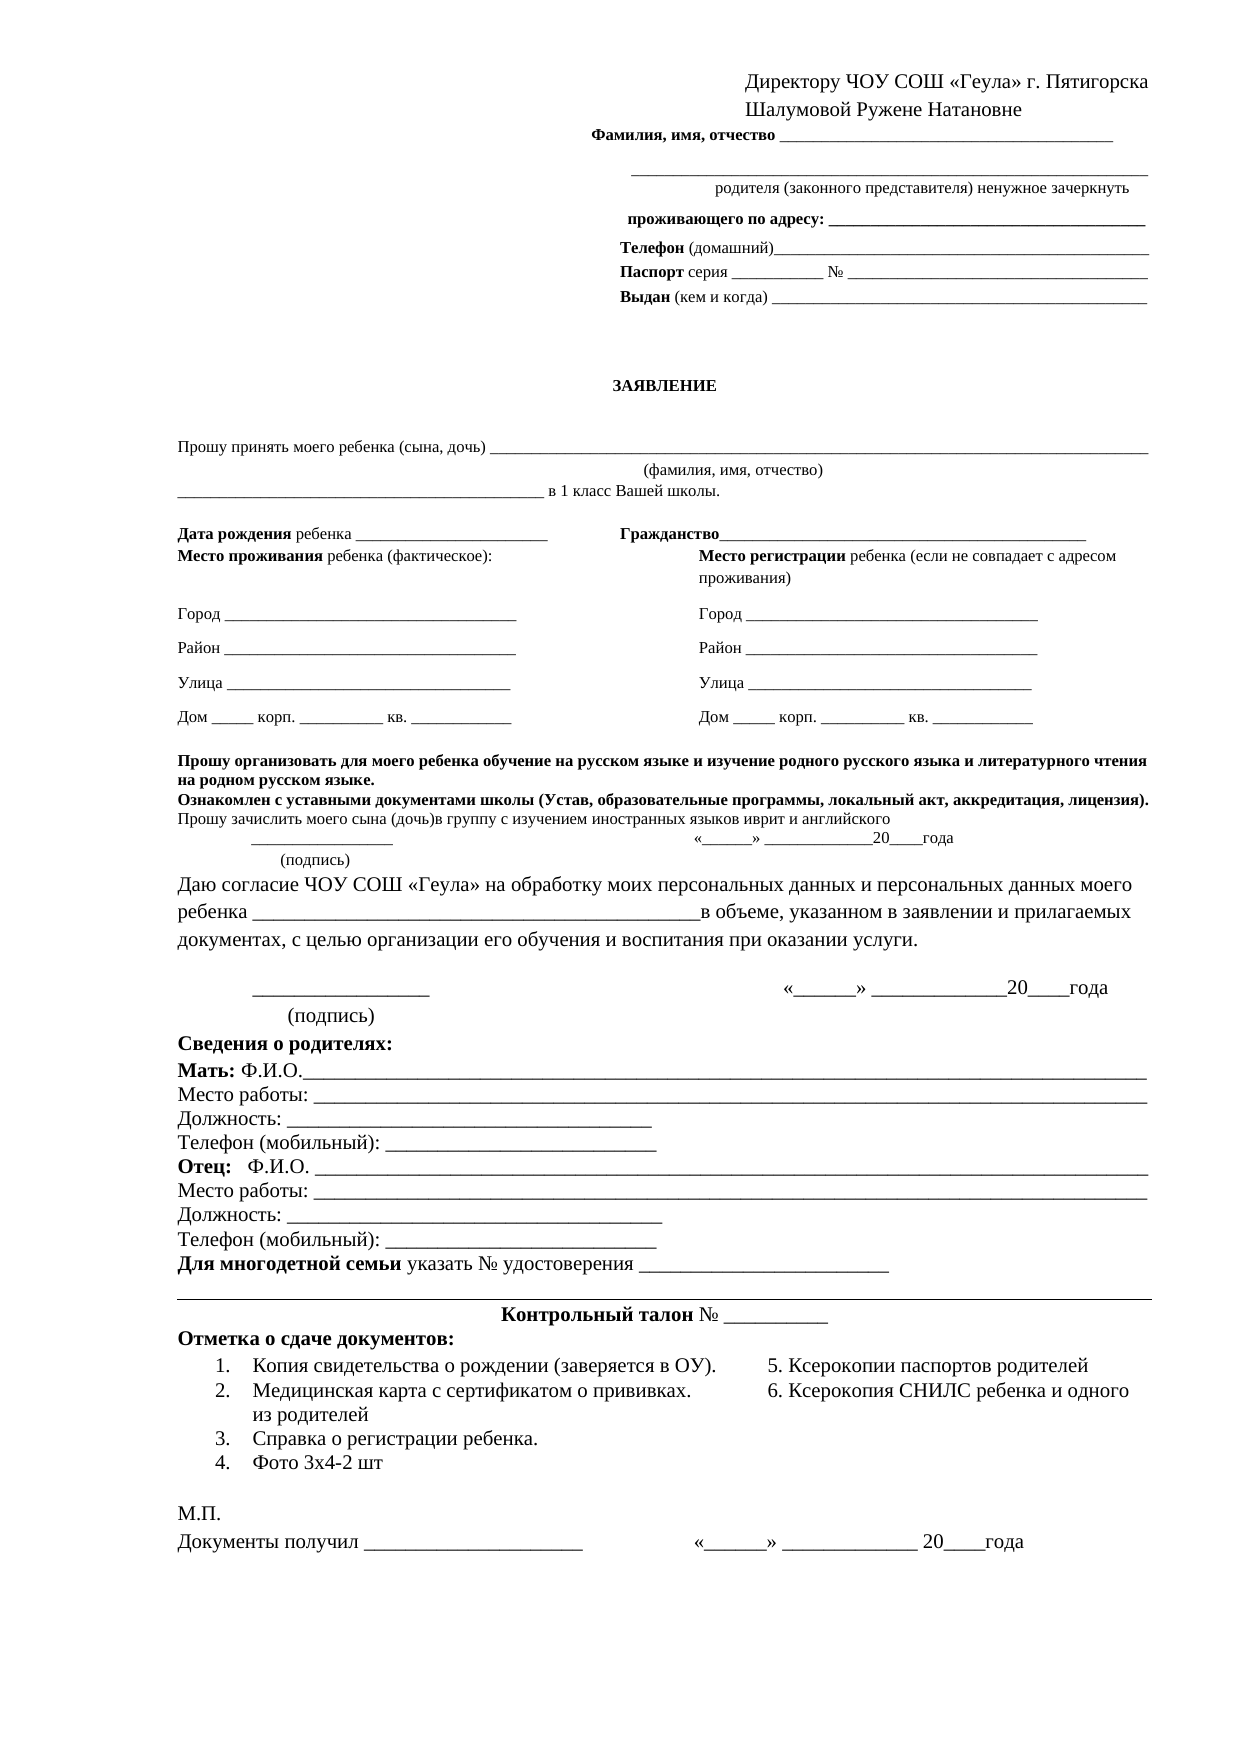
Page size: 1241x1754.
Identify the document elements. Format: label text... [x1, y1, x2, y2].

text Место работы: ________________________________________________________________________________ [177, 1082, 1152, 1106]
text Прошу организовать для моего ребенка обучение на русском языке и изучение родного русского языка и литературного чтения на родном русском языке. [177, 751, 1152, 789]
text Должность: ____________________________________ [177, 1202, 1152, 1226]
text Для многодетной семьи указать № удостоверения ________________________ [177, 1251, 1152, 1274]
text проживающего по адресу: ______________________________________ [627, 209, 1152, 228]
text Должность: ___________________________________ [177, 1106, 1152, 1130]
text _________________ «______» _____________20____года [177, 828, 1152, 847]
text Отметка о сдаче документов: [177, 1326, 1152, 1350]
text Телефон (мобильный): __________________________ [177, 1130, 1152, 1154]
list Справка о регистрации ребенка. [215, 1426, 1152, 1450]
text Телефон (домашний)_____________________________________________ Паспорт серия ___________ № ____________________________________ [177, 237, 1152, 281]
text Документы получил _____________________ «______» _____________ 20____года [177, 1529, 1152, 1553]
table_header Место проживания ребенка (фактическое): [166, 546, 687, 591]
list Медицинская карта с сертификатом о прививках. 6. Ксерокопия СНИЛС ребенка и одного из родителей [215, 1377, 1152, 1426]
text (подпись) [177, 849, 1152, 869]
text ______________________________________________________________ [627, 159, 1152, 178]
text Контрольный талон № __________ [177, 1300, 1152, 1326]
text Прошу принять моего ребенка (сына, дочь) _______________________________________________________________________________ [177, 437, 1152, 456]
text Директору ЧОУ СОШ «Геула» г. Пятигорска [177, 69, 1152, 93]
text Выдан (кем и когда) _____________________________________________ [177, 287, 1152, 331]
text ____________________________________________ в 1 класс Вашей школы. [177, 481, 1152, 500]
text Место работы: ________________________________________________________________________________ [177, 1178, 1152, 1202]
text Дата рождения ребенка _______________________ Гражданство____________________________________________ [177, 524, 1152, 543]
text Сведения о родителях: [177, 1030, 1152, 1054]
text Шалумовой Ружене Натановне [177, 97, 1152, 121]
text Телефон (мобильный): __________________________ [177, 1226, 1152, 1251]
text родителя (законного представителя) ненужное зачеркнуть [627, 181, 1152, 196]
table_cell Город ___________________________________ Район ___________________________________ Улица __________________________________ Дом _____ корп. __________ кв. ____________ [166, 591, 687, 751]
text Ознакомлен с уставными документами школы (Устав, образовательные программы, локальный акт, аккредитация, лицензия). Прошу зачислить моего сына (дочь)в группу с изучением иностранных языков иврит и английского [177, 789, 1152, 828]
text Мать: Ф.И.О._________________________________________________________________________________ [177, 1058, 1152, 1082]
text М.П. [177, 1501, 1152, 1525]
text _________________ «______» _____________20____года [177, 975, 1152, 999]
subtitle ЗАЯВЛЕНИЕ [177, 375, 1152, 394]
text Отец: Ф.И.О. ________________________________________________________________________________ [177, 1154, 1152, 1178]
table_header Место регистрации ребенка (если не совпадает с адресом проживания) [688, 546, 1163, 591]
table_cell Город ___________________________________ Район ___________________________________ Улица __________________________________ Дом _____ корп. __________ кв. ____________ [688, 591, 1163, 751]
text Даю согласие ЧОУ СОШ «Геула» на обработку моих персональных данных и персональных данных моего ребенка ___________________________________________в объеме, указанном в заявлении и прилагаемых документах, с целью организации его обучения и воспитания при оказании услуги. [177, 872, 1152, 951]
text (подпись) [177, 1003, 1152, 1027]
text (фамилия, имя, отчество) [177, 459, 1152, 478]
list Фото 3х4-2 шт [215, 1450, 1152, 1474]
text Фамилия, имя, отчество ________________________________________ [177, 124, 1152, 143]
list Копия свидетельства о рождении (заверяется в ОУ). 5. Ксерокопии паспортов родителей [215, 1353, 1152, 1377]
